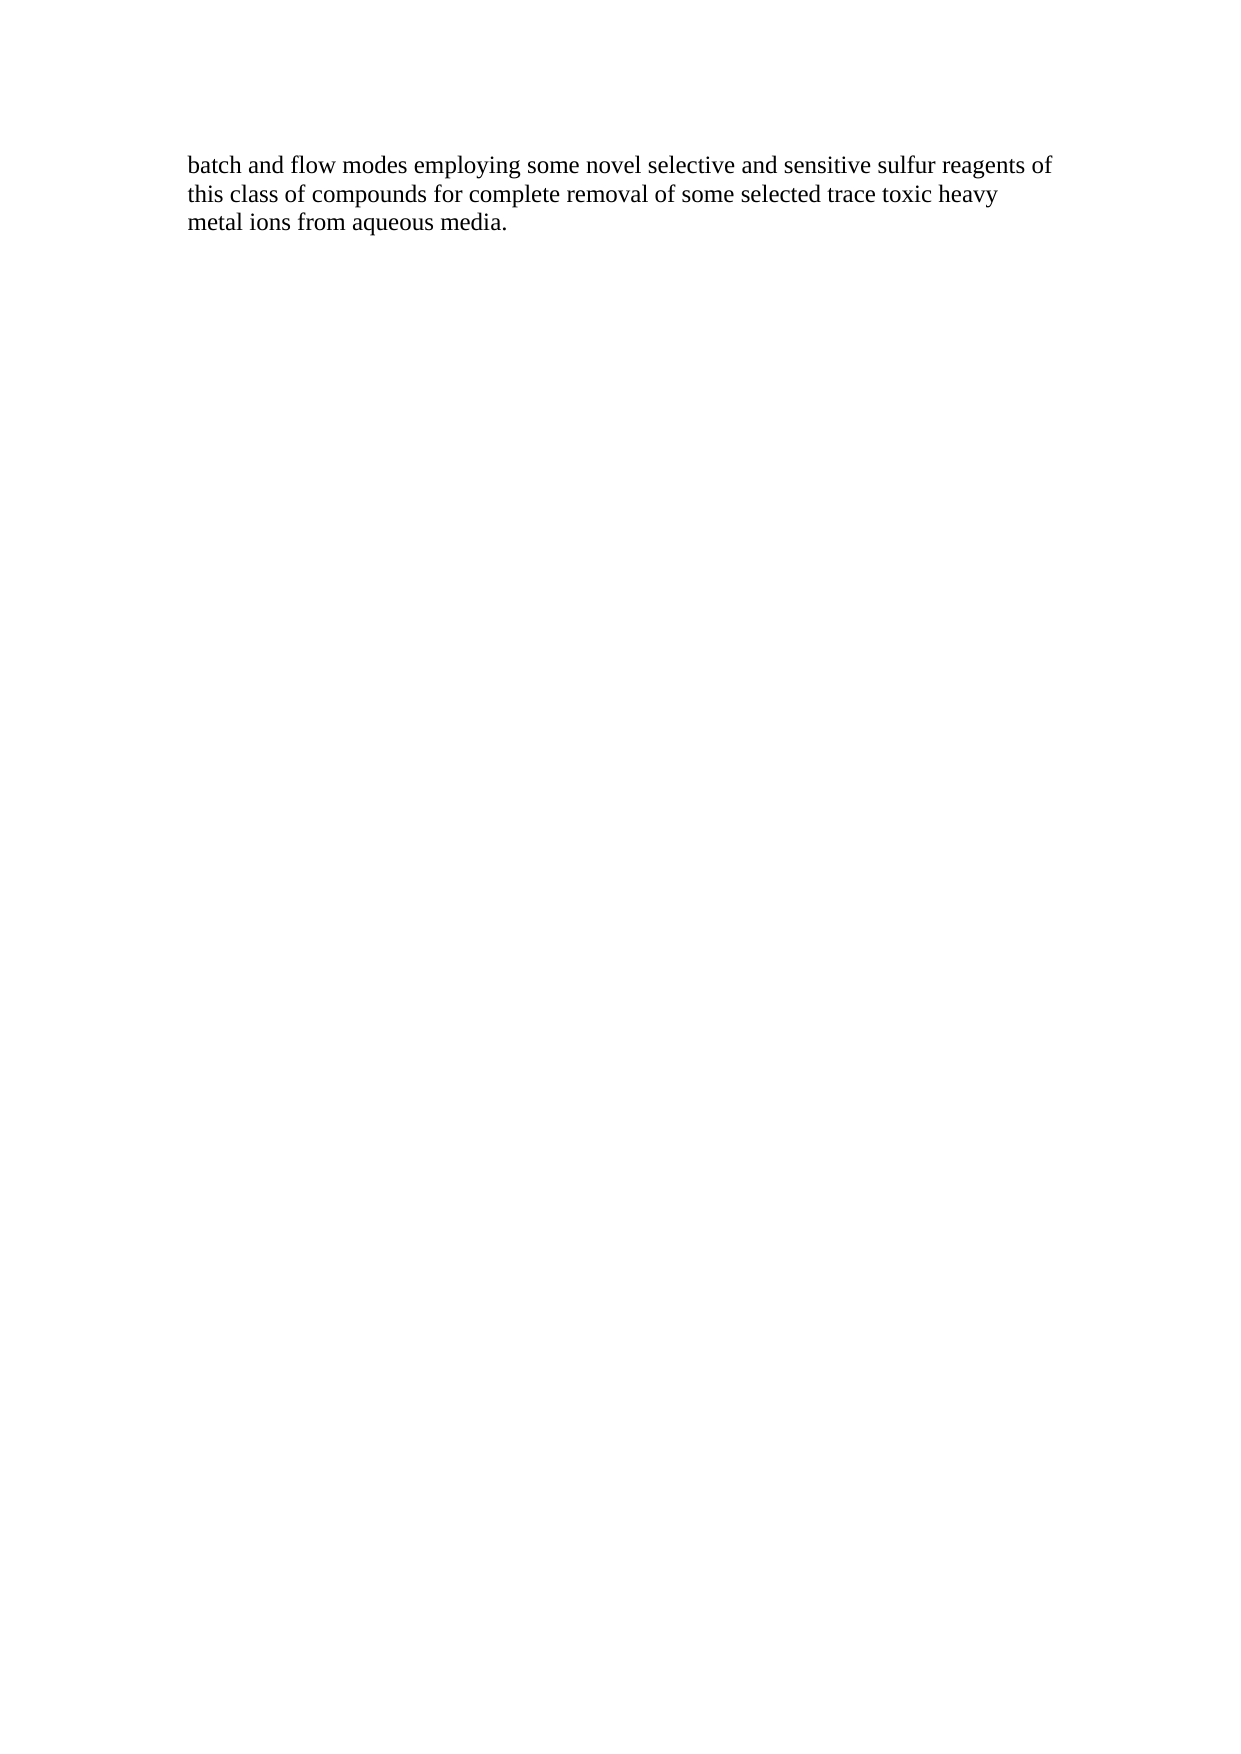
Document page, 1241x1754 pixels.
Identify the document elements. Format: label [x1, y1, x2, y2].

list [150, 150, 1058, 236]
